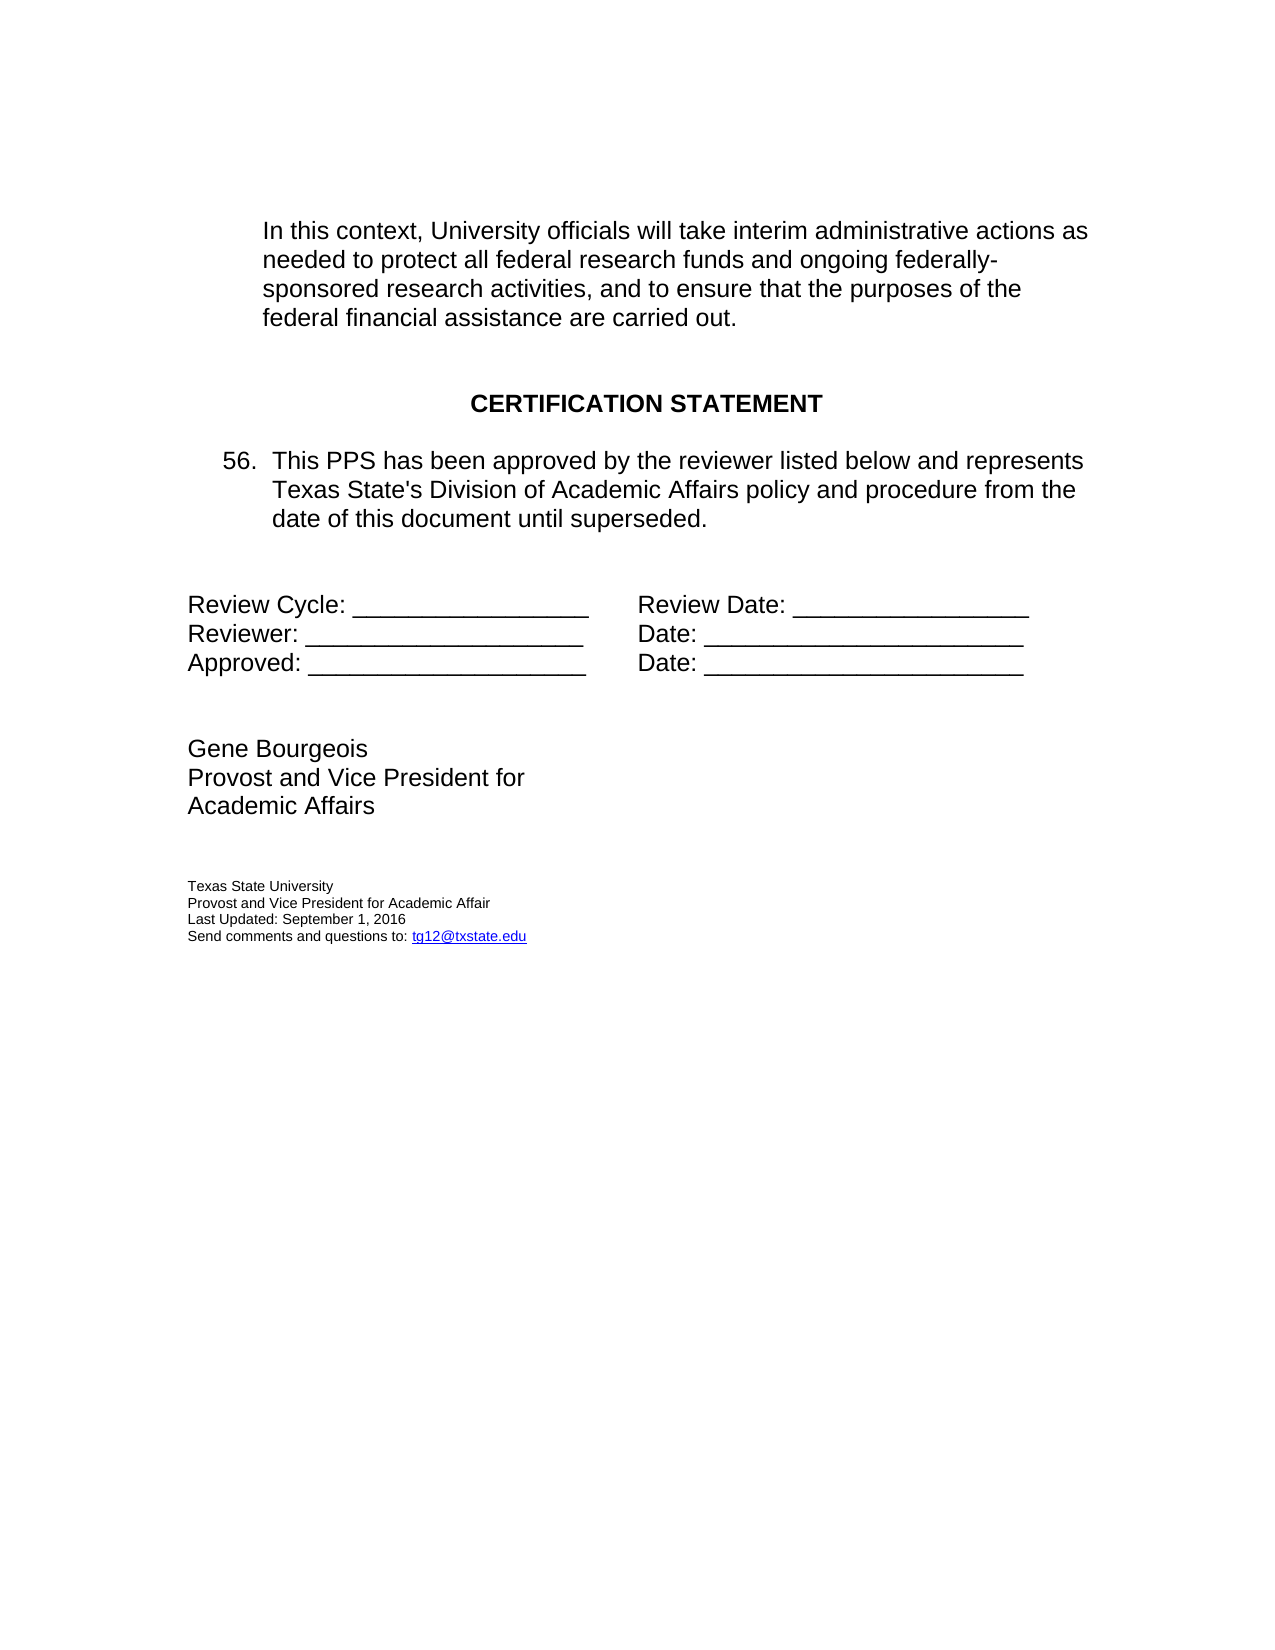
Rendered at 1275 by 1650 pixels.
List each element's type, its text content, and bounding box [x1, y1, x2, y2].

text Texas State University [187, 877, 1106, 894]
text Review Cycle: _________________ Review Date: _________________ [187, 590, 1106, 619]
text 56. This PPS has been approved by the reviewer listed below and represents Texas State's Division of Academic Affairs policy and procedure from the date of this document until superseded. [216, 446, 1106, 532]
text CERTIFICATION STATEMENT [187, 389, 1106, 417]
text Provost and Vice President for Academic Affair [187, 894, 1106, 911]
text In this context, University officials will take interim administrative actions as needed to protect all federal research funds and ongoing federally-sponsored research activities, and to ensure that the purposes of the federal financial assistance are carried out. [262, 216, 1106, 331]
text Gene Bourgeois [187, 734, 1106, 762]
text Last Updated: September 1, 2016 [187, 911, 1106, 928]
text Academic Affairs [187, 791, 1106, 820]
text Provost and Vice for [187, 762, 1106, 791]
text Reviewer: ____________________ Date: _______________________ [187, 619, 1106, 647]
text Send comments and questions to: tg12@txstate.edu [187, 928, 1106, 944]
text Approved: ____________________ Date: _______________________ [187, 647, 1106, 676]
